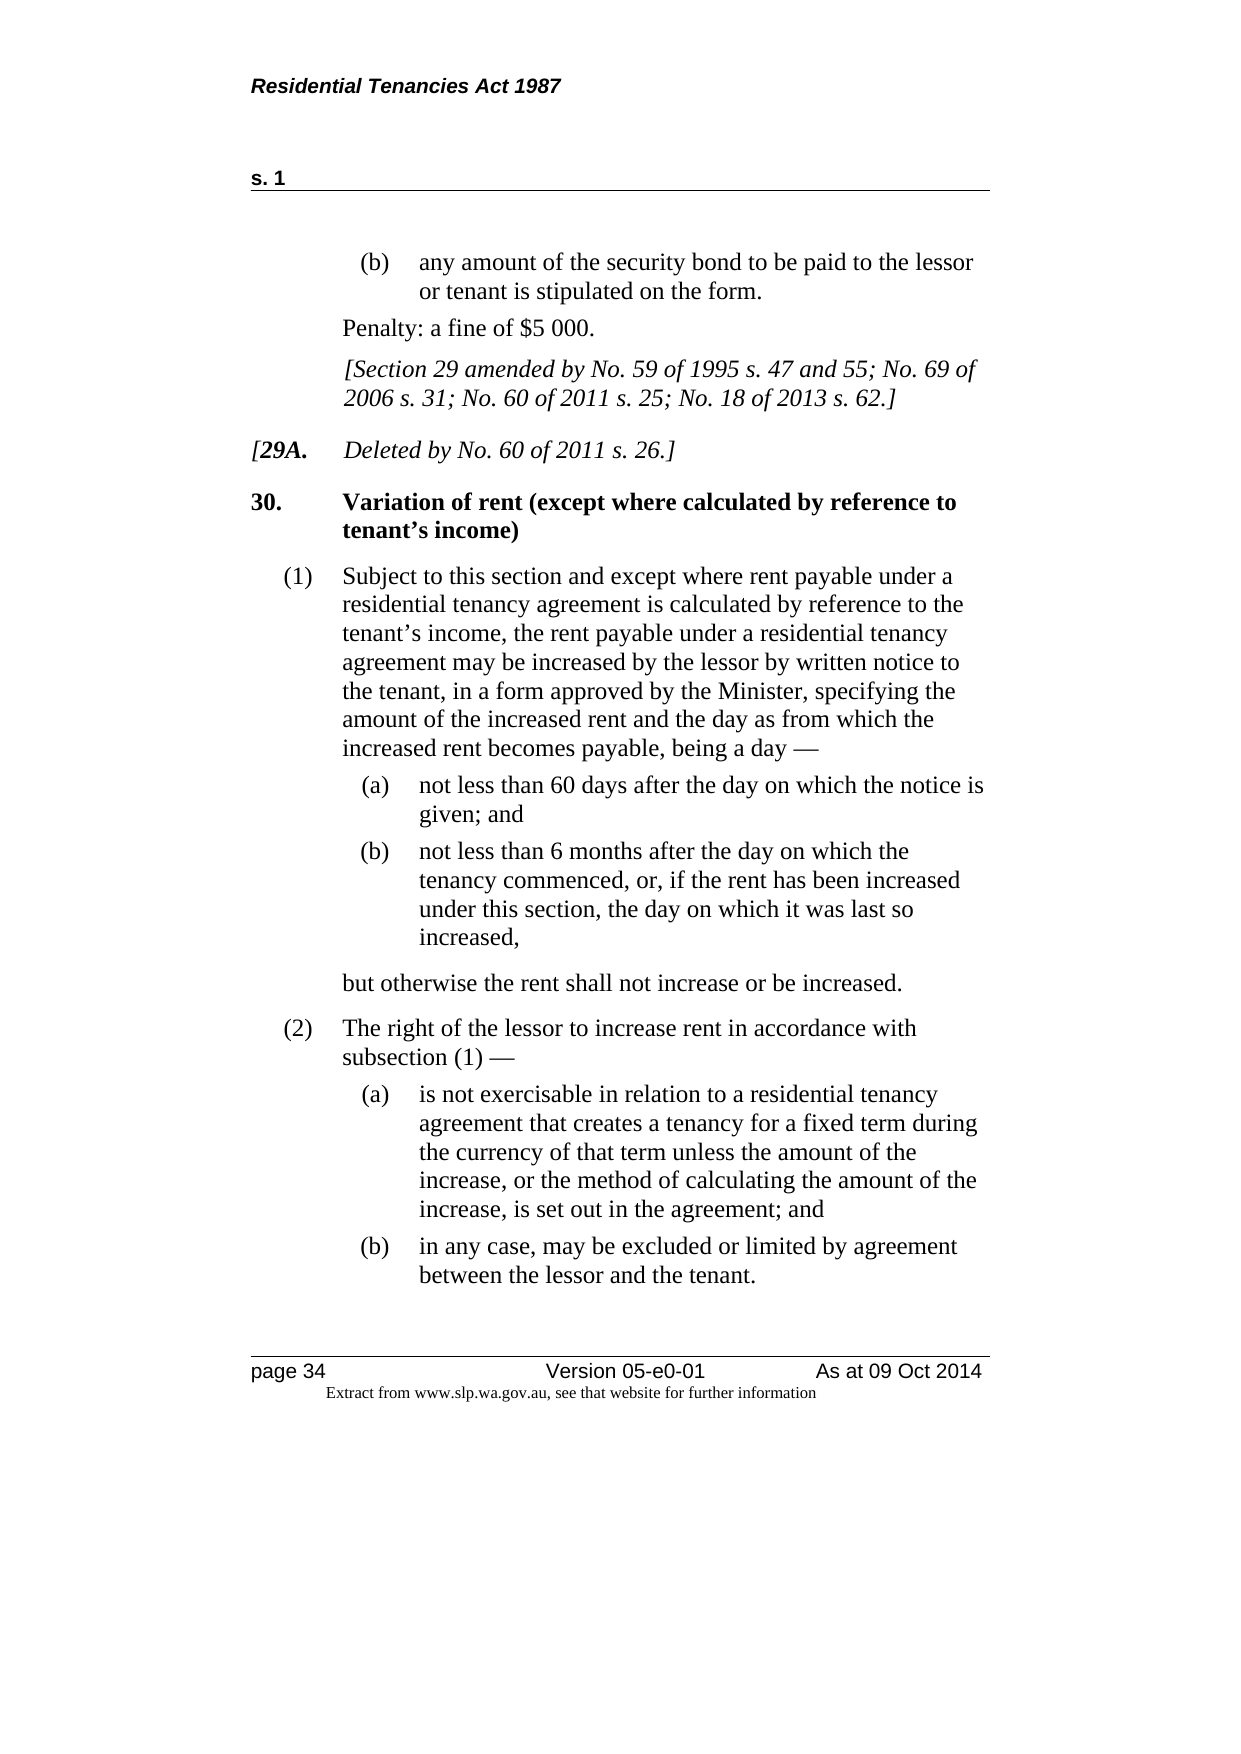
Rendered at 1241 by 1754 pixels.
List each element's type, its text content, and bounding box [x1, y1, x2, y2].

text [Section 29 amended by No. 59 of 1995 s. 47 and 55; No. 69 of 2006 s. 31; No. 60 of 2011 s. 25; No. 18 of 2013 s. 62.] [251, 354, 990, 412]
text but otherwise the rent shall not increase or be increased. [251, 968, 990, 997]
text (b) any amount of the security bond to be paid to the lessor or tenant is stipulated on the form. [251, 247, 990, 305]
text Penalty: a fine of $5 000. [251, 313, 990, 342]
text (a) is not exercisable in relation to a residential tenancy agreement that creates a tenancy for a fixed term during the currency of that term unless the amount of the increase, or the method of calculating the amount of the increase, is set out in the agreement; and [251, 1079, 990, 1223]
text (a) not less than 60 days after the day on which the notice is given; and [251, 770, 990, 828]
text (b) in any case, may be excluded or limited by agreement between the lessor and the tenant. [251, 1231, 990, 1289]
subtitle 30. Variation of rent (except where calculated by reference to tenant’s income) [251, 487, 990, 544]
text (2) The right of the lessor to increase rent in accordance with subsection (1) — [251, 1013, 990, 1071]
text (b) not less than 6 months after the day on which the tenancy commenced, or, if the rent has been increased under this section, the day on which it was last so increased, [251, 836, 990, 951]
text (1) Subject to this section and except where rent payable under a residential tenancy agreement is calculated by reference to the tenant’s income, the rent payable under a residential tenancy agreement may be increased by the lessor by written notice to the tenant, in a form approved by the Minister, specifying the amount of the increased rent and the day as from which the increased rent becomes payable, being a day — [251, 561, 990, 762]
text [29A. Deleted by No. 60 of 2011 s. 26.] [251, 435, 990, 464]
